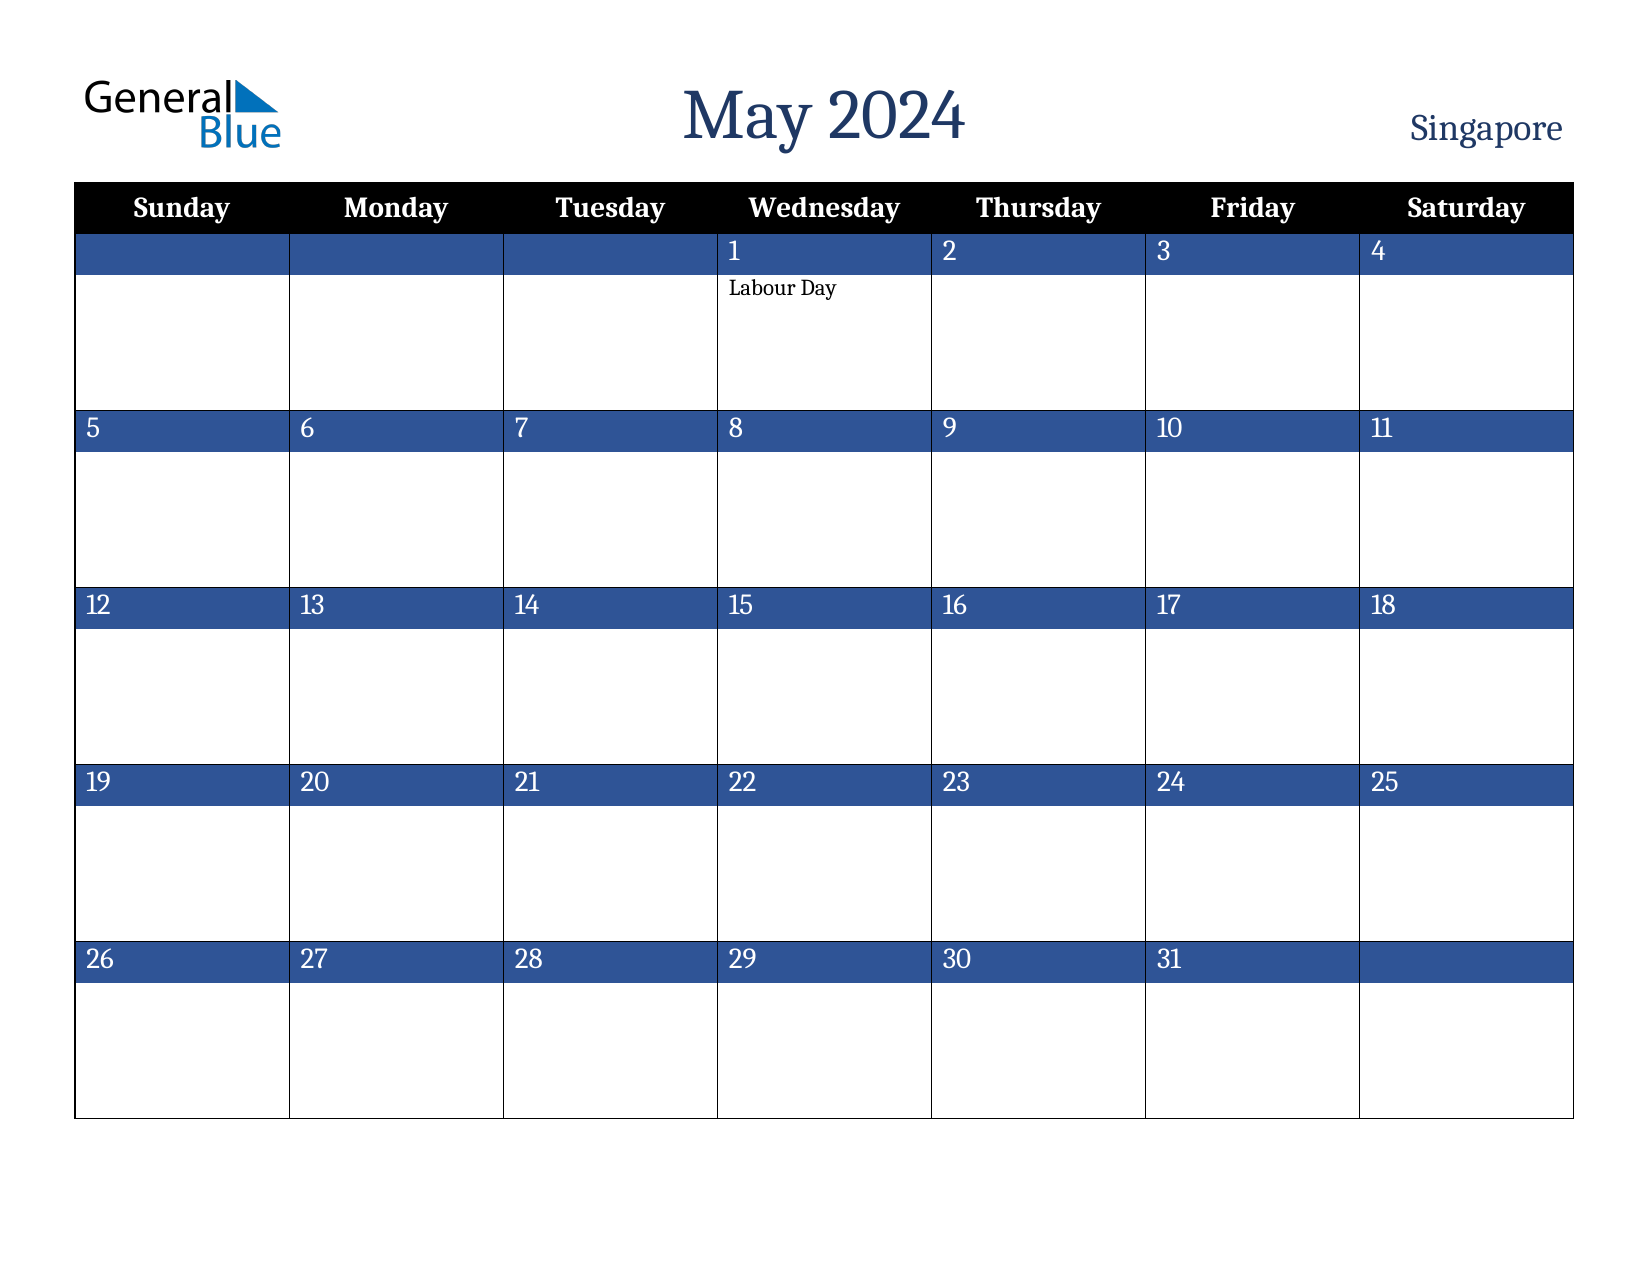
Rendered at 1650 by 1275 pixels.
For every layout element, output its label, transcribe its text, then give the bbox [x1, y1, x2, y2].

table_cell 16 [932, 588, 1145, 629]
table_cell [504, 234, 717, 275]
table_cell [1360, 452, 1573, 587]
table_cell [932, 452, 1145, 587]
table_cell [1146, 452, 1359, 587]
table_cell 6 [290, 411, 503, 452]
table_cell 21 [504, 765, 717, 806]
table_cell [76, 629, 289, 764]
table_cell [290, 234, 503, 275]
table_cell [1360, 806, 1573, 941]
table_cell 18 [1360, 588, 1573, 629]
table_header Singapore [1146, 75, 1574, 182]
table_cell [504, 275, 717, 410]
table_cell Friday [1146, 183, 1359, 233]
table_cell [504, 629, 717, 764]
table_header May 2024 [503, 75, 1146, 182]
table_cell [290, 806, 503, 941]
table_cell [1360, 983, 1573, 1118]
table_cell [1146, 983, 1359, 1118]
table_cell 28 [504, 942, 717, 983]
table_cell 9 [932, 411, 1145, 452]
table_cell [1360, 275, 1573, 410]
table_cell [1360, 629, 1573, 764]
table_cell 13 [290, 588, 503, 629]
table_cell Thursday [932, 183, 1145, 233]
table_cell 29 [718, 942, 931, 983]
table_cell 17 [1146, 588, 1359, 629]
table_cell [1146, 275, 1359, 410]
table_cell 11 [1360, 411, 1573, 452]
table_cell 14 [504, 588, 717, 629]
table_cell [290, 629, 503, 764]
table_cell [718, 629, 931, 764]
table_cell [76, 275, 289, 410]
table_cell 12 [76, 588, 289, 629]
table_cell 27 [290, 942, 503, 983]
table_cell [290, 275, 503, 410]
table_cell [1146, 806, 1359, 941]
table_cell [718, 983, 931, 1118]
table_cell 19 [76, 765, 289, 806]
table_cell Labour Day [718, 275, 931, 410]
table_cell 3 [1146, 234, 1359, 275]
table_cell 15 [718, 588, 931, 629]
table_cell Monday [290, 183, 503, 233]
table_cell [76, 806, 289, 941]
table_cell 24 [1146, 765, 1359, 806]
table_cell 10 [1146, 411, 1359, 452]
table_cell [932, 629, 1145, 764]
table_cell 5 [76, 411, 289, 452]
table_cell 7 [504, 411, 717, 452]
table_cell 26 [76, 942, 289, 983]
table_cell [932, 983, 1145, 1118]
table_cell Sunday [76, 183, 289, 233]
table_cell 23 [932, 765, 1145, 806]
table_cell Wednesday [718, 183, 931, 233]
table_cell [1146, 629, 1359, 764]
picture [85, 80, 281, 148]
table_cell [504, 806, 717, 941]
table_cell [76, 983, 289, 1118]
table_cell Saturday [1360, 183, 1573, 233]
table_cell 31 [1146, 942, 1359, 983]
table_cell [290, 983, 503, 1118]
table_cell [76, 452, 289, 587]
table_cell [1360, 942, 1573, 983]
table_cell [932, 806, 1145, 941]
table_cell 4 [1360, 234, 1573, 275]
table_cell [932, 275, 1145, 410]
table_cell 20 [290, 765, 503, 806]
table_cell [290, 452, 503, 587]
table_cell 22 [718, 765, 931, 806]
table_cell [504, 452, 717, 587]
table_cell 2 [932, 234, 1145, 275]
table_cell [76, 234, 289, 275]
table_cell 8 [718, 411, 931, 452]
table_header [75, 75, 503, 182]
table_cell [504, 983, 717, 1118]
table_cell [718, 806, 931, 941]
table_cell 30 [932, 942, 1145, 983]
table_cell 1 [718, 234, 931, 275]
table_cell [718, 452, 931, 587]
table_cell 25 [1360, 765, 1573, 806]
table_cell Tuesday [504, 183, 717, 233]
